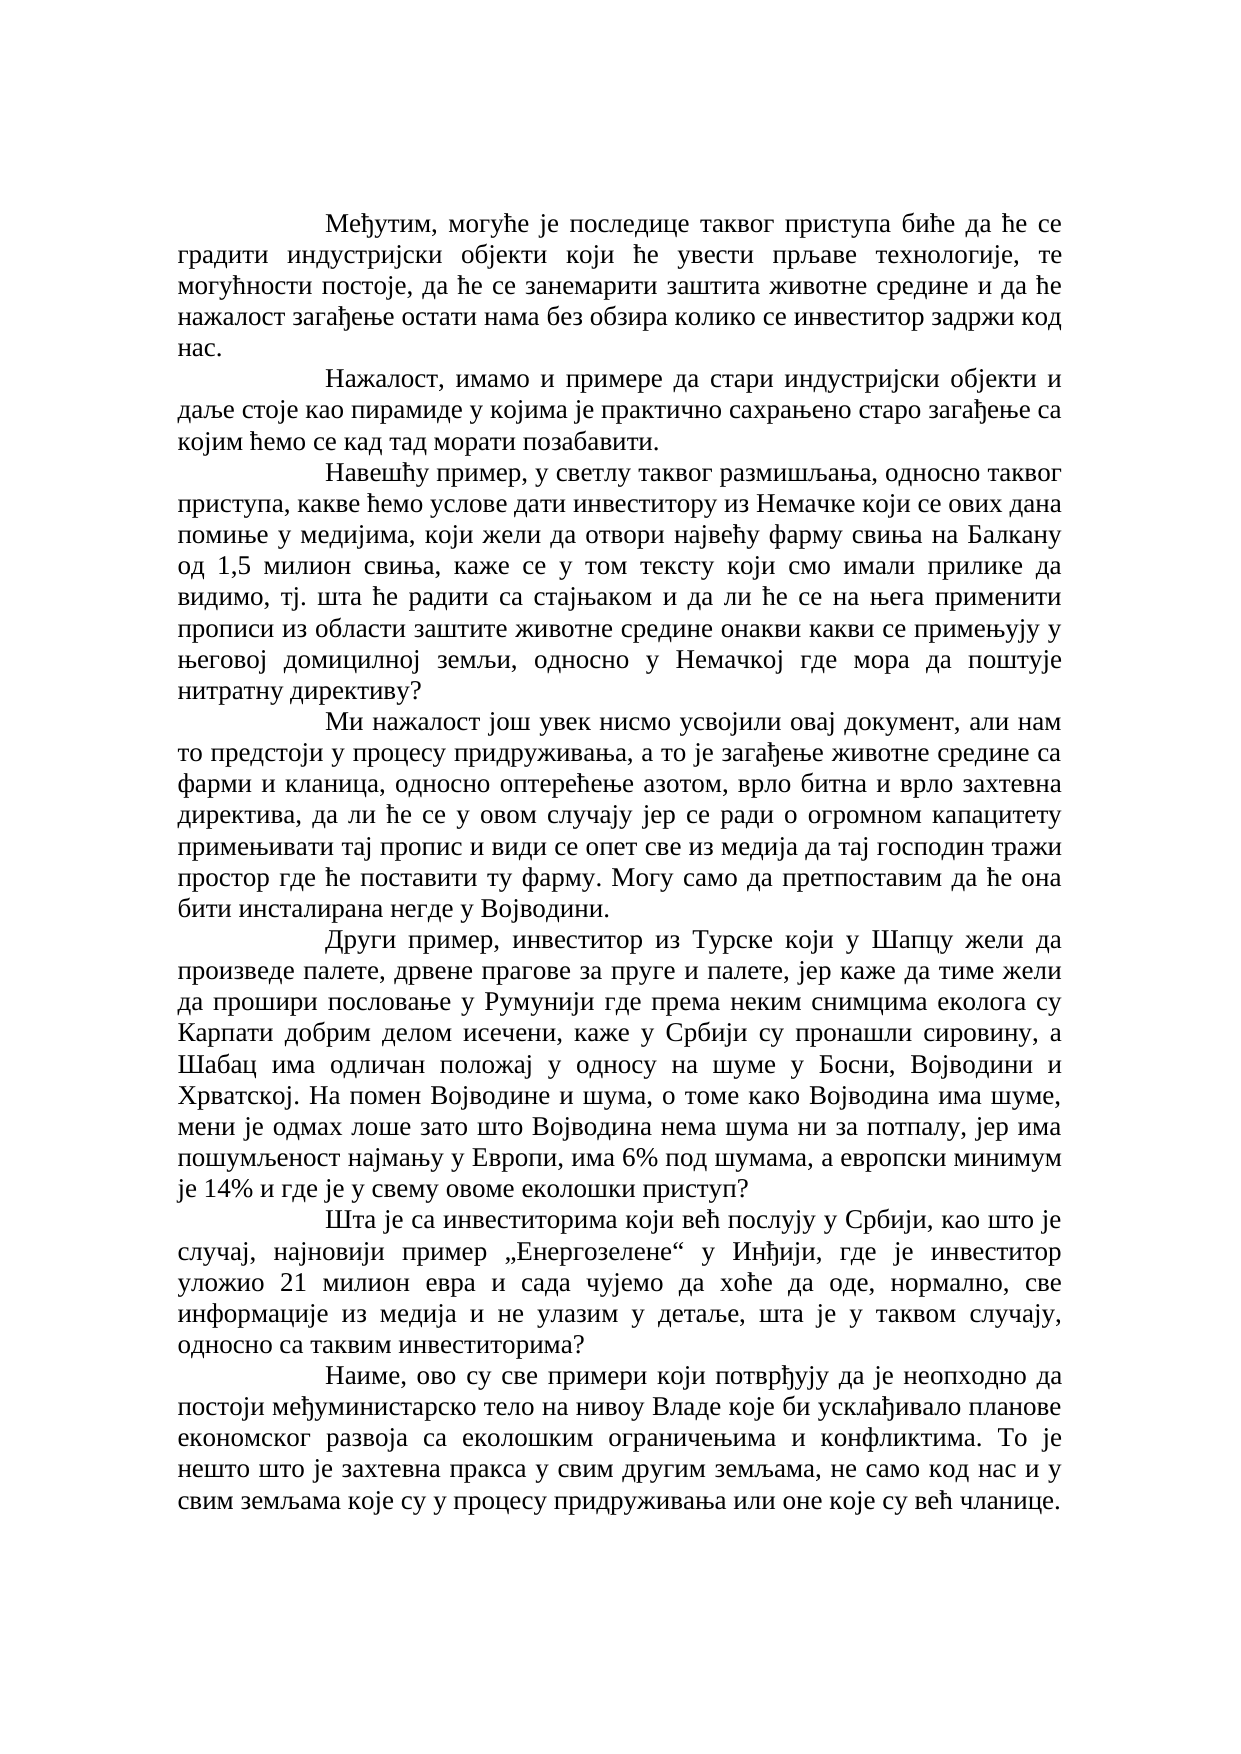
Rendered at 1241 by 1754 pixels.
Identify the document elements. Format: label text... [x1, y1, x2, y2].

text Шта је са инвеститорима који већ послују у Србији, као што је случај, најновији пример „Енергозелене“ у Инђији, где је инвеститор уложио 21 милион евра и сада чујемо да хоће да оде, нормално, све информације из медија и не улазим у детаље, шта је у таквом случају, односно са таквим инвеститорима? [177, 1203, 1063, 1359]
text Међутим, могуће је последице таквог приступа биће да ће се градити индустријски објекти који ће увести прљаве технологије, те могућности постоје, да ће се занемарити заштита животне средине и да ће нажалост загађење остати нама без обзира колико се инвеститор задржи код нас. [177, 207, 1063, 362]
text Навешћу пример, у светлу таквог размишљања, односно таквог приступа, какве ћемо услове дати инвеститору из Немачке који се ових дана помиње у медијима, који жели да отвори највећу фарму свиња на Балкану од 1,5 милион свиња, каже се у том тексту који смо имали прилике да видимо, тј. шта ће радити са стајњаком и да ли ће се на њега применити прописи из области заштите животне средине онакви какви се примењују у његовој домицилној земљи, односно у Немачкој где мора да поштује нитратну директиву? [177, 456, 1063, 705]
text Други пример, инвеститор из Турске који у Шапцу жели да произведе палете, дрвене прагове за пруге и палете, јер каже да тиме жели да прошири пословање у Румунији где према неким снимцима еколога су Карпати добрим делом исечени, каже у Србији су пронашли сировину, а Шабац има одличан положај у односу на шуме у Босни, Војводини и Хрватској. На помен Војводине и шума, о томе како Војводина има шуме, мени је одмах лоше зато што Војводина нема шума ни за потпалу, јер има пошумљеност најмању у Европи, има 6% под шумама, а европски минимум је 14% и где је у свему овоме еколошки приступ? [177, 923, 1063, 1203]
text Наиме, ово су све примери који потврђују да је неопходно да постоји међуминистарско тело на нивоу Владе које би усклађивало планове економског развоја са еколошким ограничењима и конфликтима. То је нешто што је захтевна пракса у свим другим земљама, не само код нас и у свим земљама које су у процесу придруживања или оне које су већ чланице. [177, 1359, 1063, 1515]
text Нажалост, имамо и примере да стари индустријски објекти и даље стоје као пирамиде у којима је практично сахрањено старо загађење са којим ћемо се кад тад морати позабавити. [177, 362, 1063, 456]
text Ми нажалост још увек нисмо усвојили овај документ, али нам то предстоји у процесу придруживања, а то је загађење животне средине са фарми и кланица, односно оптерећење азотом, врло битна и врло захтевна директива, да ли ће се у овом случају јер се ради о огромном капацитету примењивати тај пропис и види се опет све из медија да тај господин тражи простор где ће поставити ту фарму. Могу само да претпоставим да ће она бити инсталирана негде у Војводини. [177, 705, 1063, 923]
